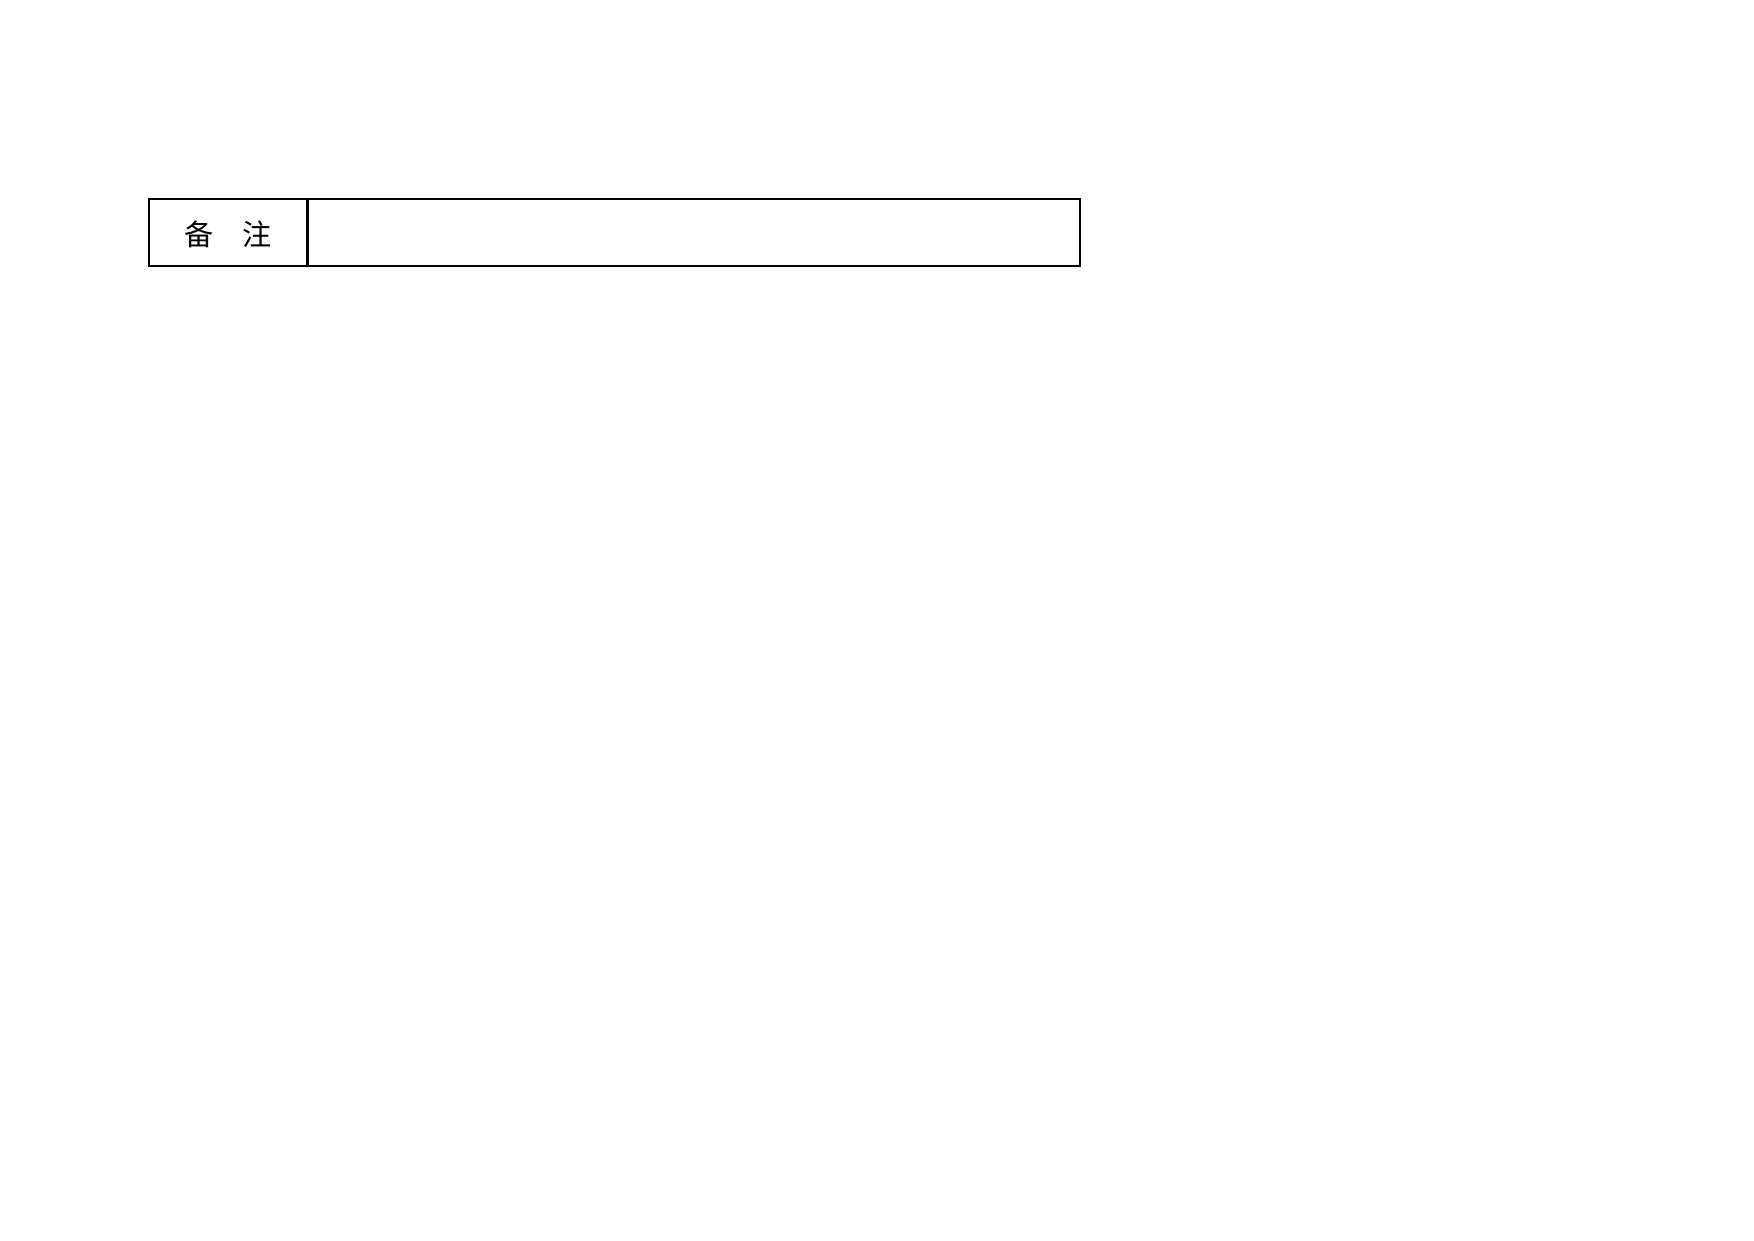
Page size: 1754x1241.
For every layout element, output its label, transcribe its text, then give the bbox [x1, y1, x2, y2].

table_cell 备 注 [150, 200, 306, 265]
table_cell [309, 200, 1079, 265]
